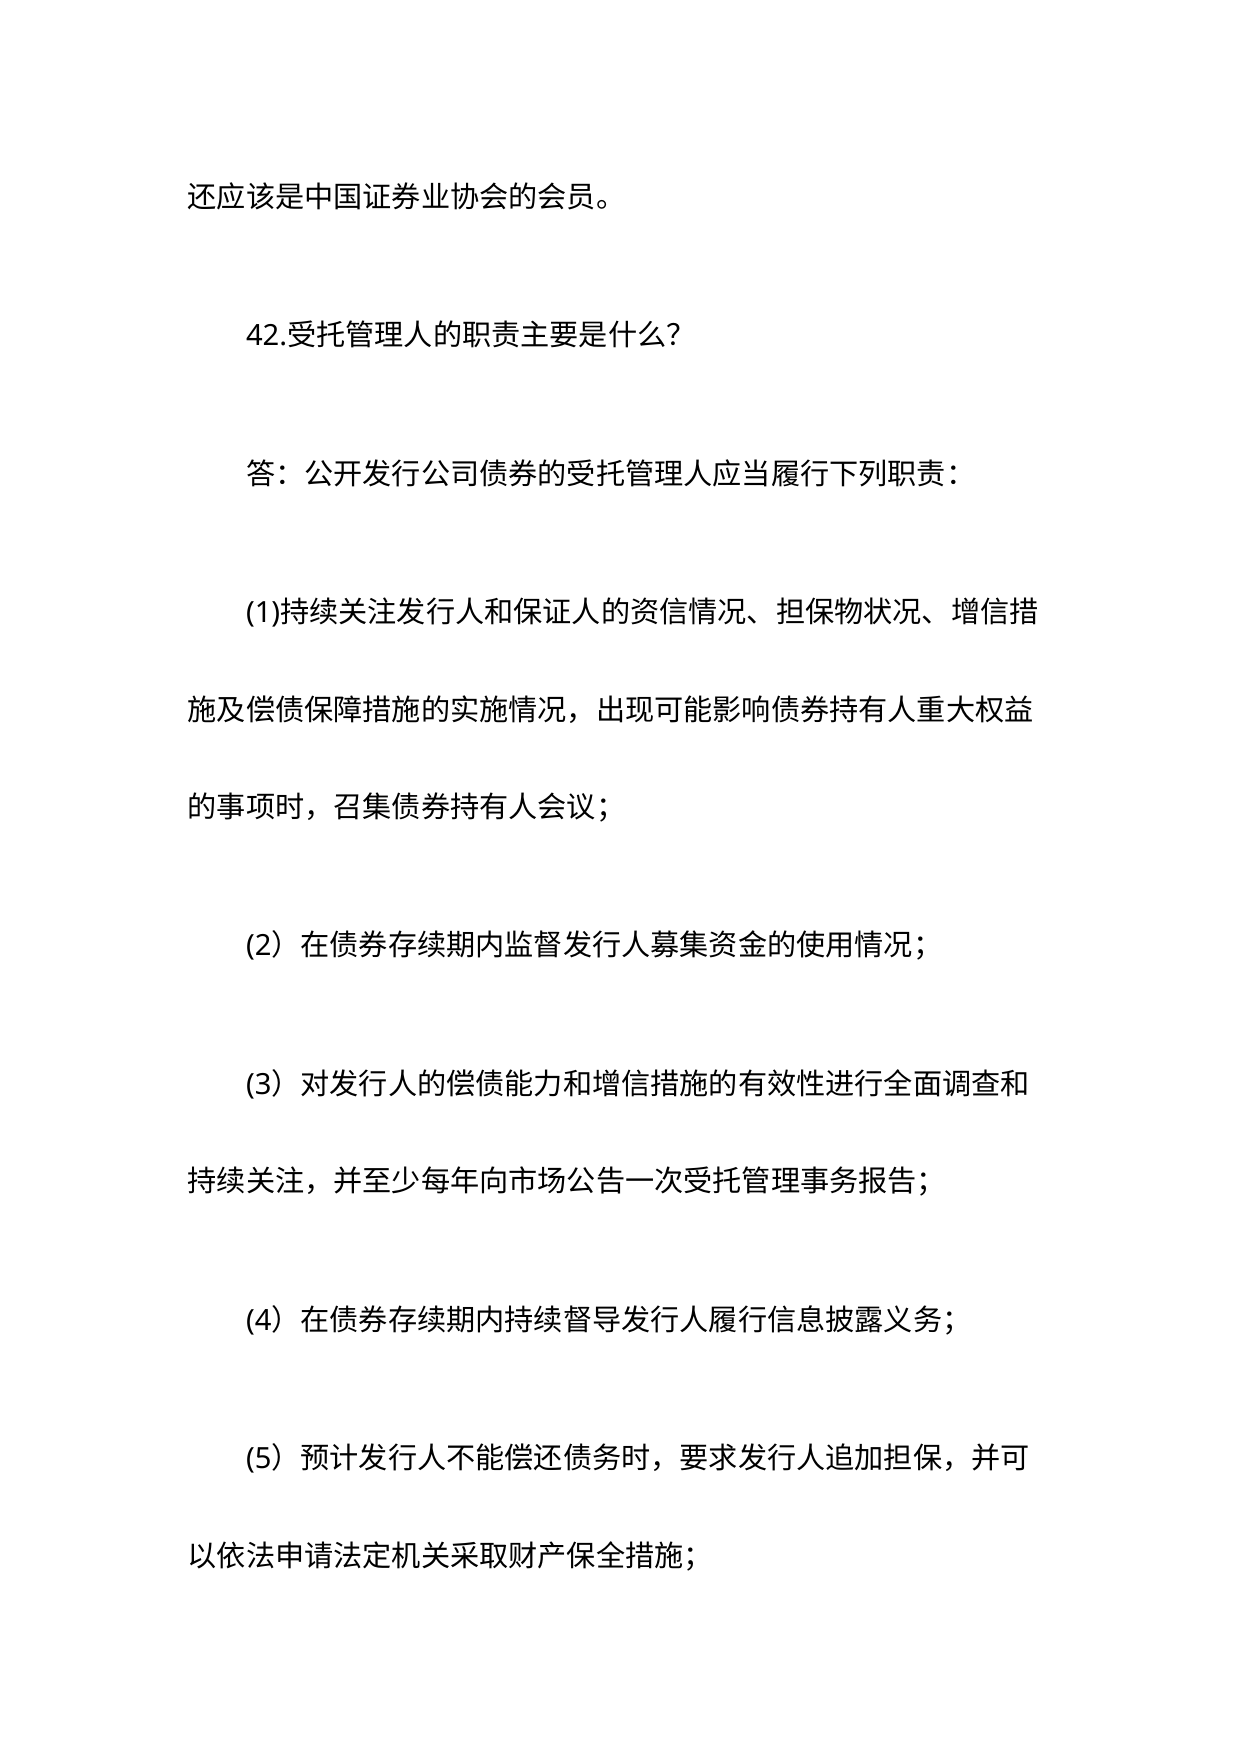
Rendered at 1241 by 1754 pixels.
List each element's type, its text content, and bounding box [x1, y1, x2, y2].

text (2）在债券存续期内监督发行人募集资金的使用情况； [187, 911, 1053, 976]
text (5）预计发行人不能偿还债务时，要求发行人追加担保，并可以依法申请法定机关采取财产保全措施； [187, 1423, 1053, 1586]
text 42.受托管理人的职责主要是什么？ [187, 300, 1053, 365]
text (4）在债券存续期内持续督导发行人履行信息披露义务； [187, 1285, 1053, 1350]
text (1)持续关注发行人和保证人的资信情况、担保物状况、增信措施及偿债保障措施的实施情况，出现可能影响债券持有人重大权益的事项时，召集债券持有人会议； [187, 577, 1053, 837]
text 答：公开发行公司债券的受托管理人应当履行下列职责： [187, 439, 1053, 504]
text (3）对发行人的偿债能力和增信措施的有效性进行全面调查和持续关注，并至少每年向市场公告一次受托管理事务报告； [187, 1049, 1053, 1212]
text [187, 162, 1053, 227]
